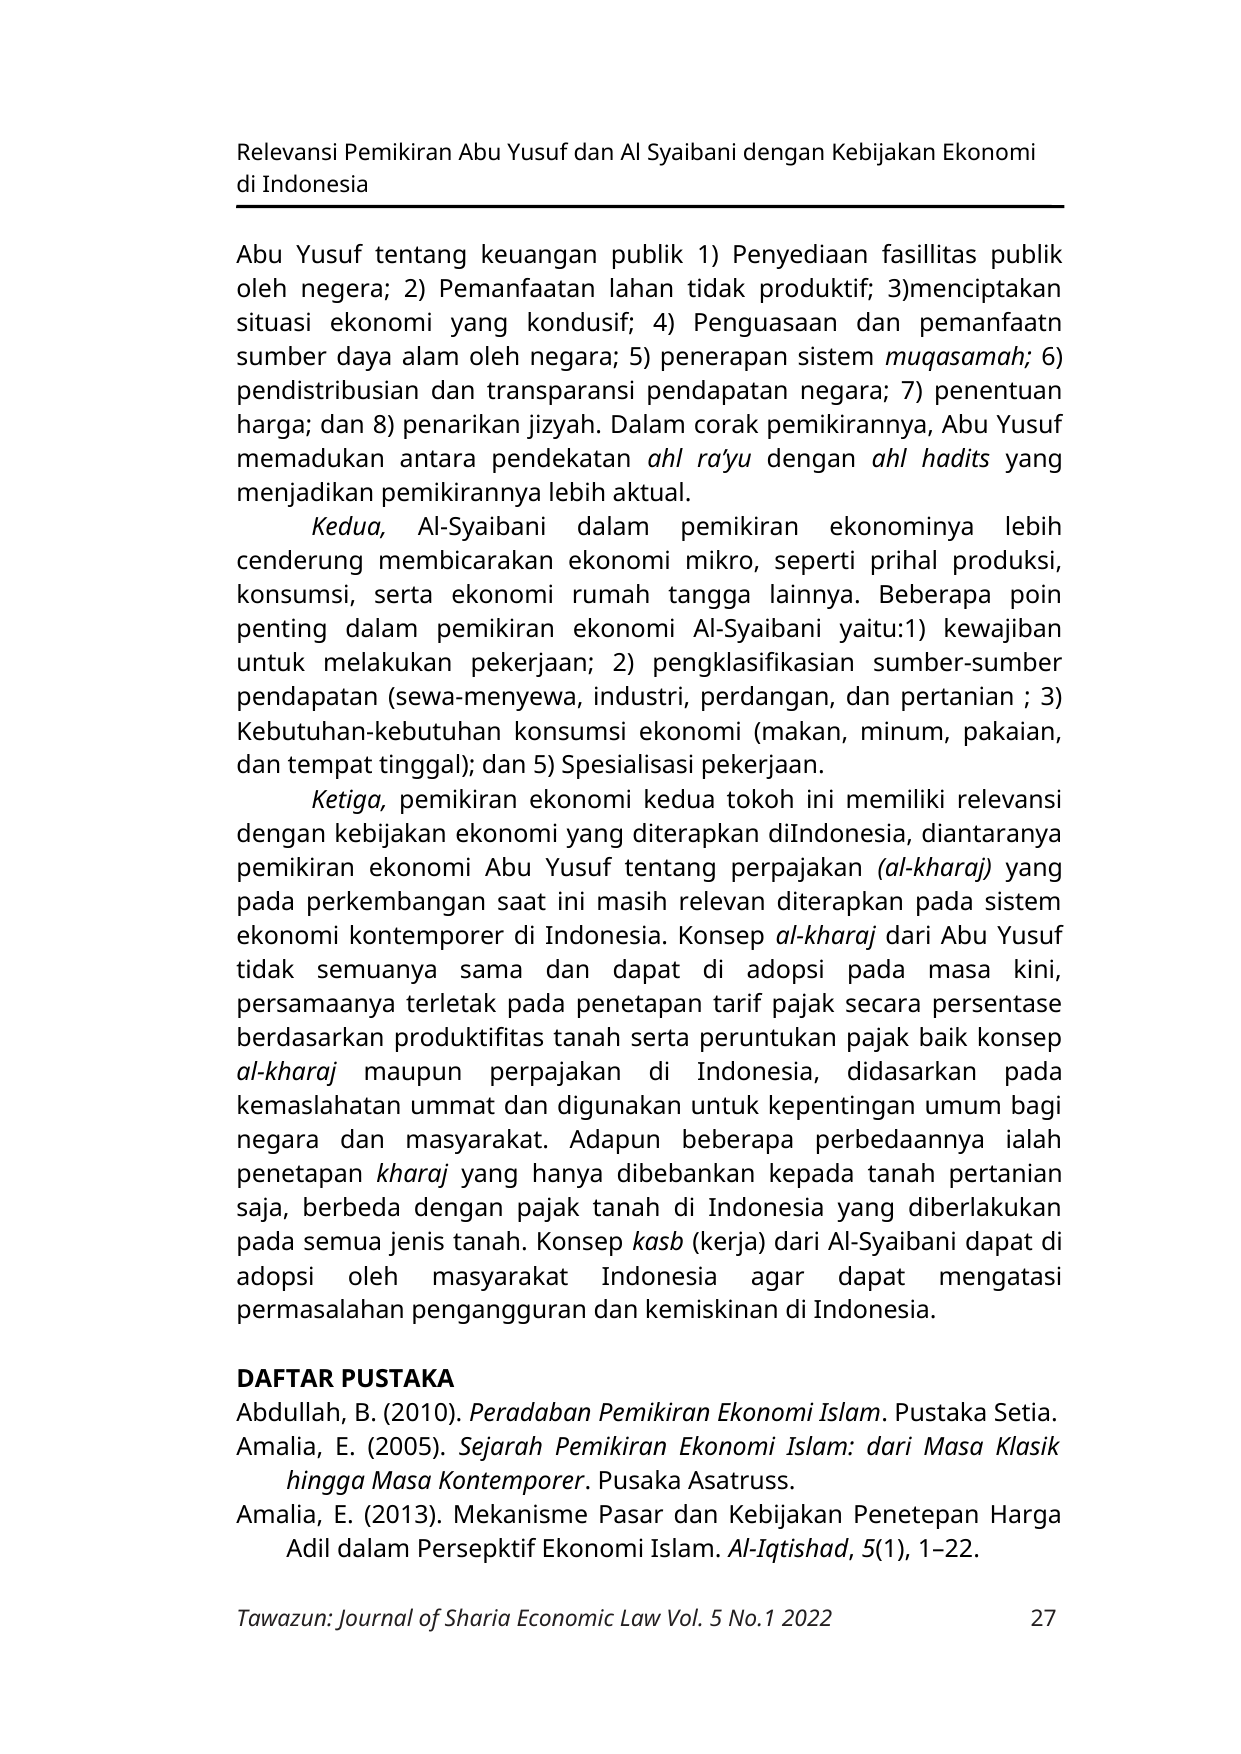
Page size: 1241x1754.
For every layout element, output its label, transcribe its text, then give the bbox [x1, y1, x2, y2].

text Amalia, E. (2005). Sejarah Pemikiran Ekonomi Islam: dari Masa Klasik hingga Masa Kontemporer. Pusaka Asatruss. [236, 1428, 1063, 1497]
text Kedua, Al-Syaibani dalam pemikiran ekonominya lebih cenderung membicarakan ekonomi mikro, seperti prihal produksi, konsumsi, serta ekonomi rumah tangga lainnya. Beberapa poin penting dalam pemikiran ekonomi Al-Syaibani yaitu:1) kewajiban untuk melakukan pekerjaan; 2) pengklasifikasian sumber-sumber pendapatan (sewa-menyewa, industri, perdangan, dan pertanian ; 3) Kebutuhan-kebutuhan konsumsi ekonomi (makan, minum, pakaian, dan tempat tinggal); dan 5) Spesialisasi pekerjaan. [236, 509, 1063, 781]
text Abdullah, B. (2010). Peradaban Pemikiran Ekonomi Islam. Pustaka Setia. [236, 1394, 1063, 1428]
text DAFTAR PUSTAKA [236, 1360, 1063, 1394]
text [236, 236, 1063, 509]
text Amalia, E. (2013). Mekanisme Pasar dan Kebijakan Penetepan Harga Adil dalam Persepktif Ekonomi Islam. Al-Iqtishad, 5(1), 1–22. [236, 1497, 1063, 1565]
text Ketiga, pemikiran ekonomi kedua tokoh ini memiliki relevansi dengan kebijakan ekonomi yang diterapkan diIndonesia, diantaranya pemikiran ekonomi Abu Yusuf tentang perpajakan (al-kharaj) yang pada perkembangan saat ini masih relevan diterapkan pada sistem ekonomi kontemporer di Indonesia. Konsep al-kharaj dari Abu Yusuf tidak semuanya sama dan dapat di adopsi pada masa kini, persamaanya terletak pada penetapan tarif pajak secara persentase berdasarkan produktifitas tanah serta peruntukan pajak baik konsep al-kharaj maupun perpajakan di Indonesia, didasarkan pada kemaslahatan ummat dan digunakan untuk kepentingan umum bagi negara dan masyarakat. Adapun beberapa perbedaannya ialah penetapan kharaj yang hanya dibebankan kepada tanah pertanian saja, berbeda dengan pajak tanah di Indonesia yang diberlakukan pada semua jenis tanah. Konsep kasb (kerja) dari Al-Syaibani dapat di adopsi oleh masyarakat Indonesia agar dapat mengatasi permasalahan pengangguran dan kemiskinan di Indonesia. [236, 781, 1063, 1326]
